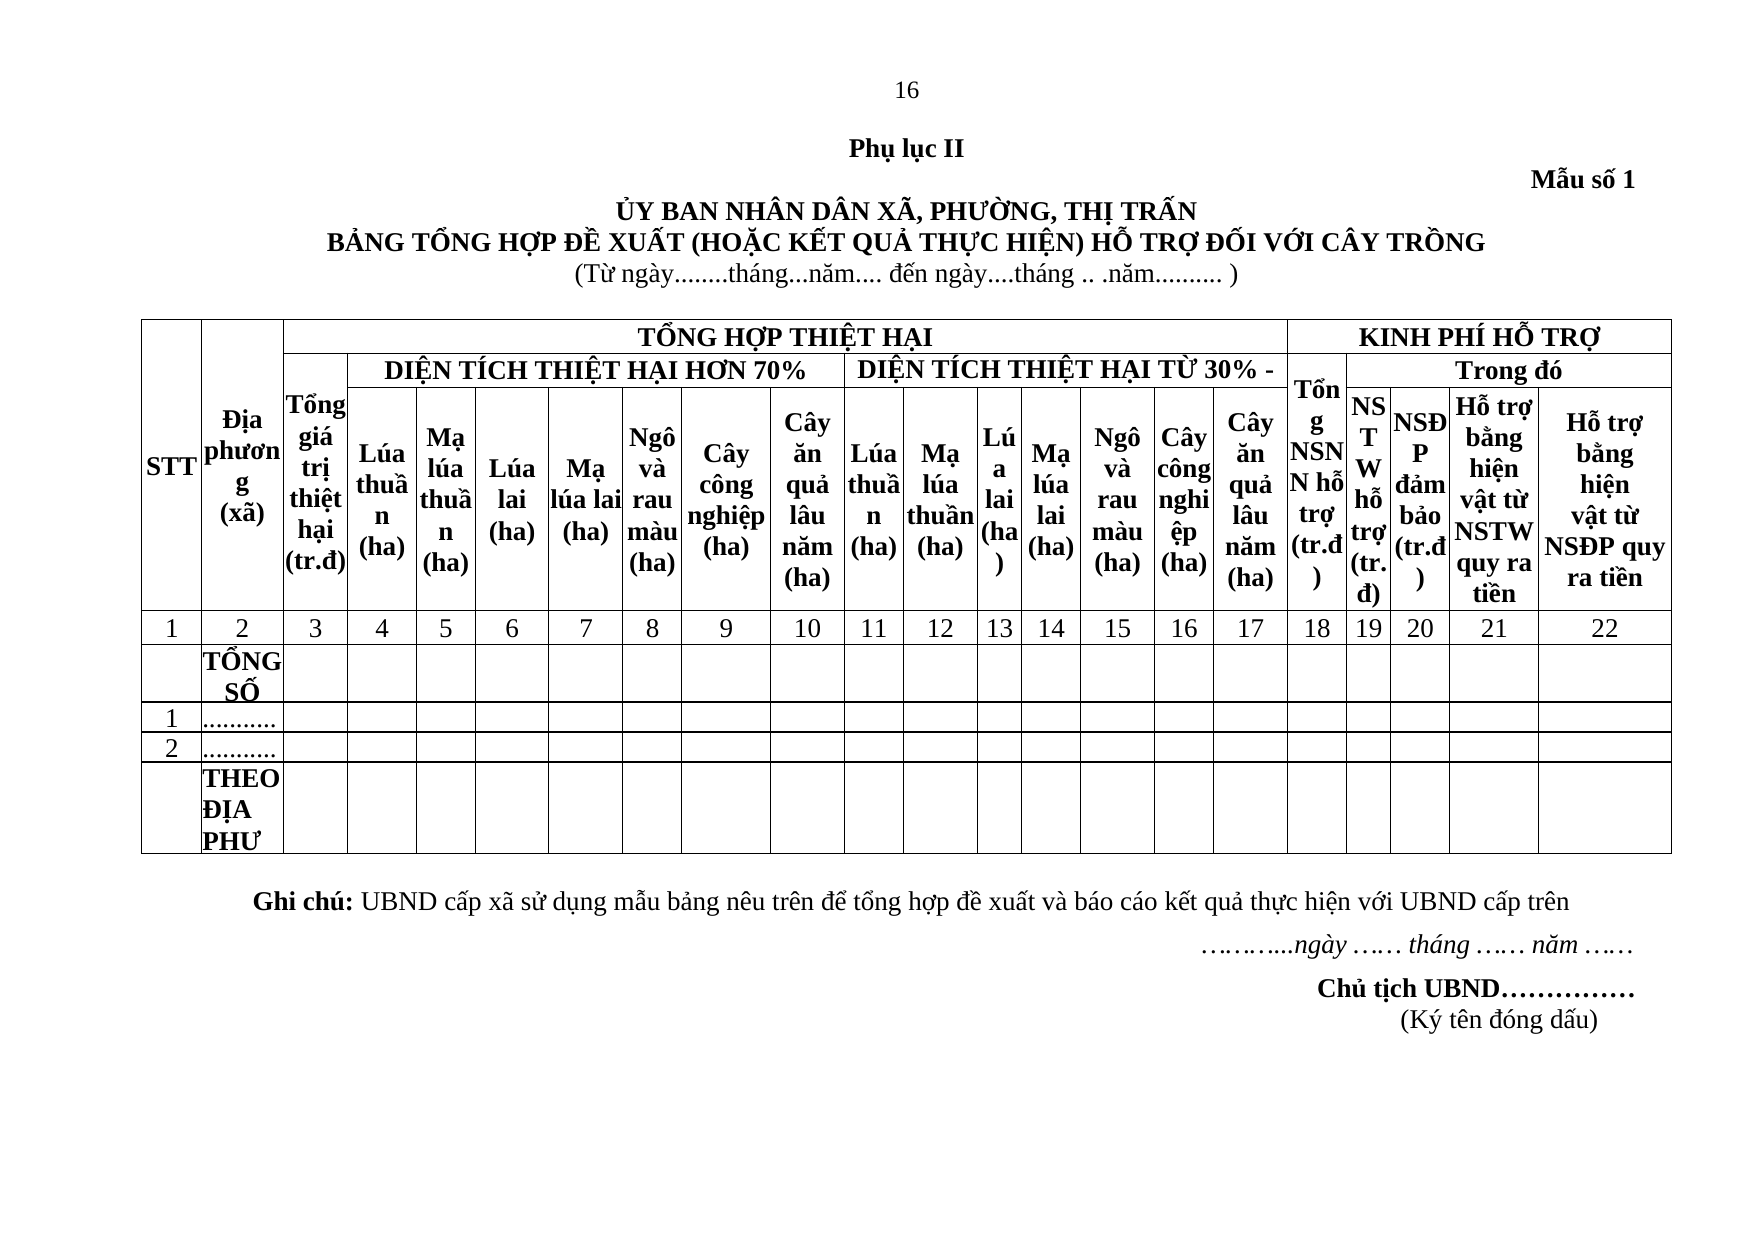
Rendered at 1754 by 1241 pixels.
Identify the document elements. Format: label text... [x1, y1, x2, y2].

table_cell [771, 763, 844, 853]
table_cell [142, 645, 201, 701]
table_cell [682, 703, 770, 731]
table_cell [623, 733, 681, 761]
table_cell [1022, 733, 1080, 761]
table_cell ........... [202, 733, 283, 761]
table_cell [904, 733, 977, 761]
table_cell [682, 733, 770, 761]
table_cell [1155, 645, 1213, 701]
table_cell [1539, 645, 1671, 701]
table_cell [476, 645, 548, 701]
table_cell NS TW hỗ trợ (tr.đ) [1347, 388, 1390, 610]
table_cell [1022, 763, 1080, 853]
text Chủ tịch UBND…………… [177, 972, 1636, 1003]
table_cell [1022, 645, 1080, 701]
table_cell 1 [142, 703, 201, 731]
table_cell [284, 763, 347, 853]
table_cell [623, 703, 681, 731]
table_cell [476, 703, 548, 731]
table_cell Lúa thuần (ha) [348, 388, 416, 610]
table_cell ........... [202, 703, 283, 731]
table_cell [1155, 703, 1213, 731]
table_cell Lúa lai (ha) [476, 388, 548, 610]
table_cell Cây ăn quả lâu năm (ha) [1214, 388, 1287, 610]
table_cell [1155, 763, 1213, 853]
table_cell [1539, 703, 1671, 731]
table_cell Mạ lúa thuần (ha) [417, 388, 475, 610]
table_cell [978, 645, 1021, 701]
text BẢNG TỔNG HỢP ĐỀ XUẤT (HOẶC KẾT QUẢ THỰC HIỆN) HỖ TRỢ ĐỐI VỚI CÂY TRỒNG [177, 226, 1636, 257]
table_cell [417, 763, 475, 853]
table_cell 12 [904, 611, 977, 644]
table_cell [476, 733, 548, 761]
table_cell [1539, 733, 1671, 761]
table_cell [417, 703, 475, 731]
table_cell [771, 645, 844, 701]
table_cell [978, 733, 1021, 761]
table_cell 11 [845, 611, 903, 644]
table_cell [1081, 763, 1154, 853]
table_cell Lúa lai (ha) [978, 388, 1021, 610]
table_cell [1391, 763, 1449, 853]
table_cell [1288, 703, 1346, 731]
table_cell [549, 645, 622, 701]
table_cell 19 [1347, 611, 1390, 644]
table_cell [845, 763, 903, 853]
table_cell [682, 645, 770, 701]
table_cell [142, 763, 201, 853]
table_cell 22 [1539, 611, 1671, 644]
table_header STT [142, 320, 201, 610]
table_cell [771, 703, 844, 731]
table_cell [549, 733, 622, 761]
table_cell 2 [202, 611, 283, 644]
table_cell [623, 645, 681, 701]
table_cell [904, 645, 977, 701]
table_header KINH PHÍ HỖ TRỢ [1288, 320, 1671, 352]
table_cell [284, 703, 347, 731]
table_cell [1347, 733, 1390, 761]
table_cell Cây công nghiệp (ha) [682, 388, 770, 610]
table_cell [1288, 645, 1346, 701]
table_cell [682, 763, 770, 853]
table_cell [1214, 703, 1287, 731]
table_cell Ngô và rau màu (ha) [1081, 388, 1154, 610]
table_cell [417, 733, 475, 761]
table_cell DIỆN TÍCH THIỆT HẠI HƠN 70% [348, 354, 844, 387]
table_cell 10 [771, 611, 844, 644]
table_cell [1214, 763, 1287, 853]
table_cell [1288, 763, 1346, 853]
table_cell Lúa thuần (ha) [845, 388, 903, 610]
table_cell [1081, 703, 1154, 731]
table_cell [284, 733, 347, 761]
table_cell [978, 763, 1021, 853]
table_cell [1539, 763, 1671, 853]
table_cell [1450, 703, 1538, 731]
table_cell [978, 703, 1021, 731]
text Phụ lục II [177, 132, 1636, 164]
table_cell Mạ lúa thuần (ha) [904, 388, 977, 610]
table_cell 17 [1214, 611, 1287, 644]
table_cell [348, 763, 416, 853]
table_cell [771, 733, 844, 761]
table_cell [1347, 703, 1390, 731]
table_cell [1214, 645, 1287, 701]
table_cell 20 [1391, 611, 1449, 644]
table_cell Hỗ trợ bằng hiện vật từ NSĐP quy ra tiền [1539, 388, 1671, 610]
text ỦY BAN NHÂN DÂN XÃ, PHƯỜNG, THỊ TRẤN [177, 195, 1636, 226]
table_cell [845, 733, 903, 761]
table_cell [1450, 763, 1538, 853]
table_header TỔNG HỢP THIỆT HẠI [284, 320, 1287, 352]
table_cell 5 [417, 611, 475, 644]
text (Từ ngày........tháng...năm.... đến ngày....tháng .. .năm.......... ) [177, 257, 1636, 288]
table_cell [1391, 733, 1449, 761]
text (Ký tên đóng dấu) [177, 1003, 1636, 1034]
table_cell [1450, 733, 1538, 761]
table_cell [1081, 645, 1154, 701]
table_cell 4 [348, 611, 416, 644]
table_cell Hỗ trợ bằng hiện vật từ NSTW quy ra tiền [1450, 388, 1538, 610]
table_cell 9 [682, 611, 770, 644]
table_cell 2 [142, 733, 201, 761]
table_cell 15 [1081, 611, 1154, 644]
table_cell [1450, 645, 1538, 701]
table_cell [845, 703, 903, 731]
table_cell 7 [549, 611, 622, 644]
text Mẫu số 1 [177, 164, 1636, 195]
table_cell [904, 763, 977, 853]
table_cell Tổng giá trị thiệt hại (tr.đ) [284, 354, 347, 610]
table_cell [845, 645, 903, 701]
table_cell [623, 763, 681, 853]
table_cell [1347, 645, 1390, 701]
table_cell [1022, 703, 1080, 731]
table_cell [284, 645, 347, 701]
table_cell 13 [978, 611, 1021, 644]
table_cell [1347, 763, 1390, 853]
table_cell [348, 733, 416, 761]
table_cell Tổng NSNN hỗ trợ (tr.đ) [1288, 354, 1346, 610]
table_cell [1288, 733, 1346, 761]
table_cell Cây ăn quả lâu năm (ha) [771, 388, 844, 610]
table_cell NSĐP đảm bảo (tr.đ) [1391, 388, 1449, 610]
table_cell 18 [1288, 611, 1346, 644]
table_cell DIỆN TÍCH THIỆT HẠI TỪ 30% - 70% [845, 354, 1287, 387]
text ………...ngày …… tháng …… năm …… [177, 929, 1636, 960]
table_cell [1391, 645, 1449, 701]
table_cell [549, 703, 622, 731]
table_cell Trong đó [1347, 354, 1671, 387]
table_cell [904, 703, 977, 731]
table_cell 14 [1022, 611, 1080, 644]
table_cell [1391, 703, 1449, 731]
table_cell TỔNG SỐ [202, 645, 283, 701]
table_cell [1155, 733, 1213, 761]
table_cell Cây công nghiệp (ha) [1155, 388, 1213, 610]
table_cell [348, 645, 416, 701]
text Ghi chú: UBND cấp xã sử dụng mẫu bảng nêu trên để tổng hợp đề xuất và báo cáo kết quả thực hiện với UBND cấp trên [177, 885, 1636, 916]
table_cell [348, 703, 416, 731]
table_cell Mạ lúa lai (ha) [549, 388, 622, 610]
table_cell [417, 645, 475, 701]
table_cell 8 [623, 611, 681, 644]
table_cell Mạ lúa lai (ha) [1022, 388, 1080, 610]
table_cell Ngô và rau màu (ha) [623, 388, 681, 610]
table_cell [476, 763, 548, 853]
table_cell 16 [1155, 611, 1213, 644]
table_header Địa phương (xã) [202, 320, 283, 610]
table_cell 3 [284, 611, 347, 644]
table_cell THEO ĐỊA PHƯƠNG) [202, 763, 283, 853]
table_cell [549, 763, 622, 853]
table_cell 1 [142, 611, 201, 644]
table_cell [1214, 733, 1287, 761]
table_cell 6 [476, 611, 548, 644]
table_cell [1081, 733, 1154, 761]
table_cell 21 [1450, 611, 1538, 644]
